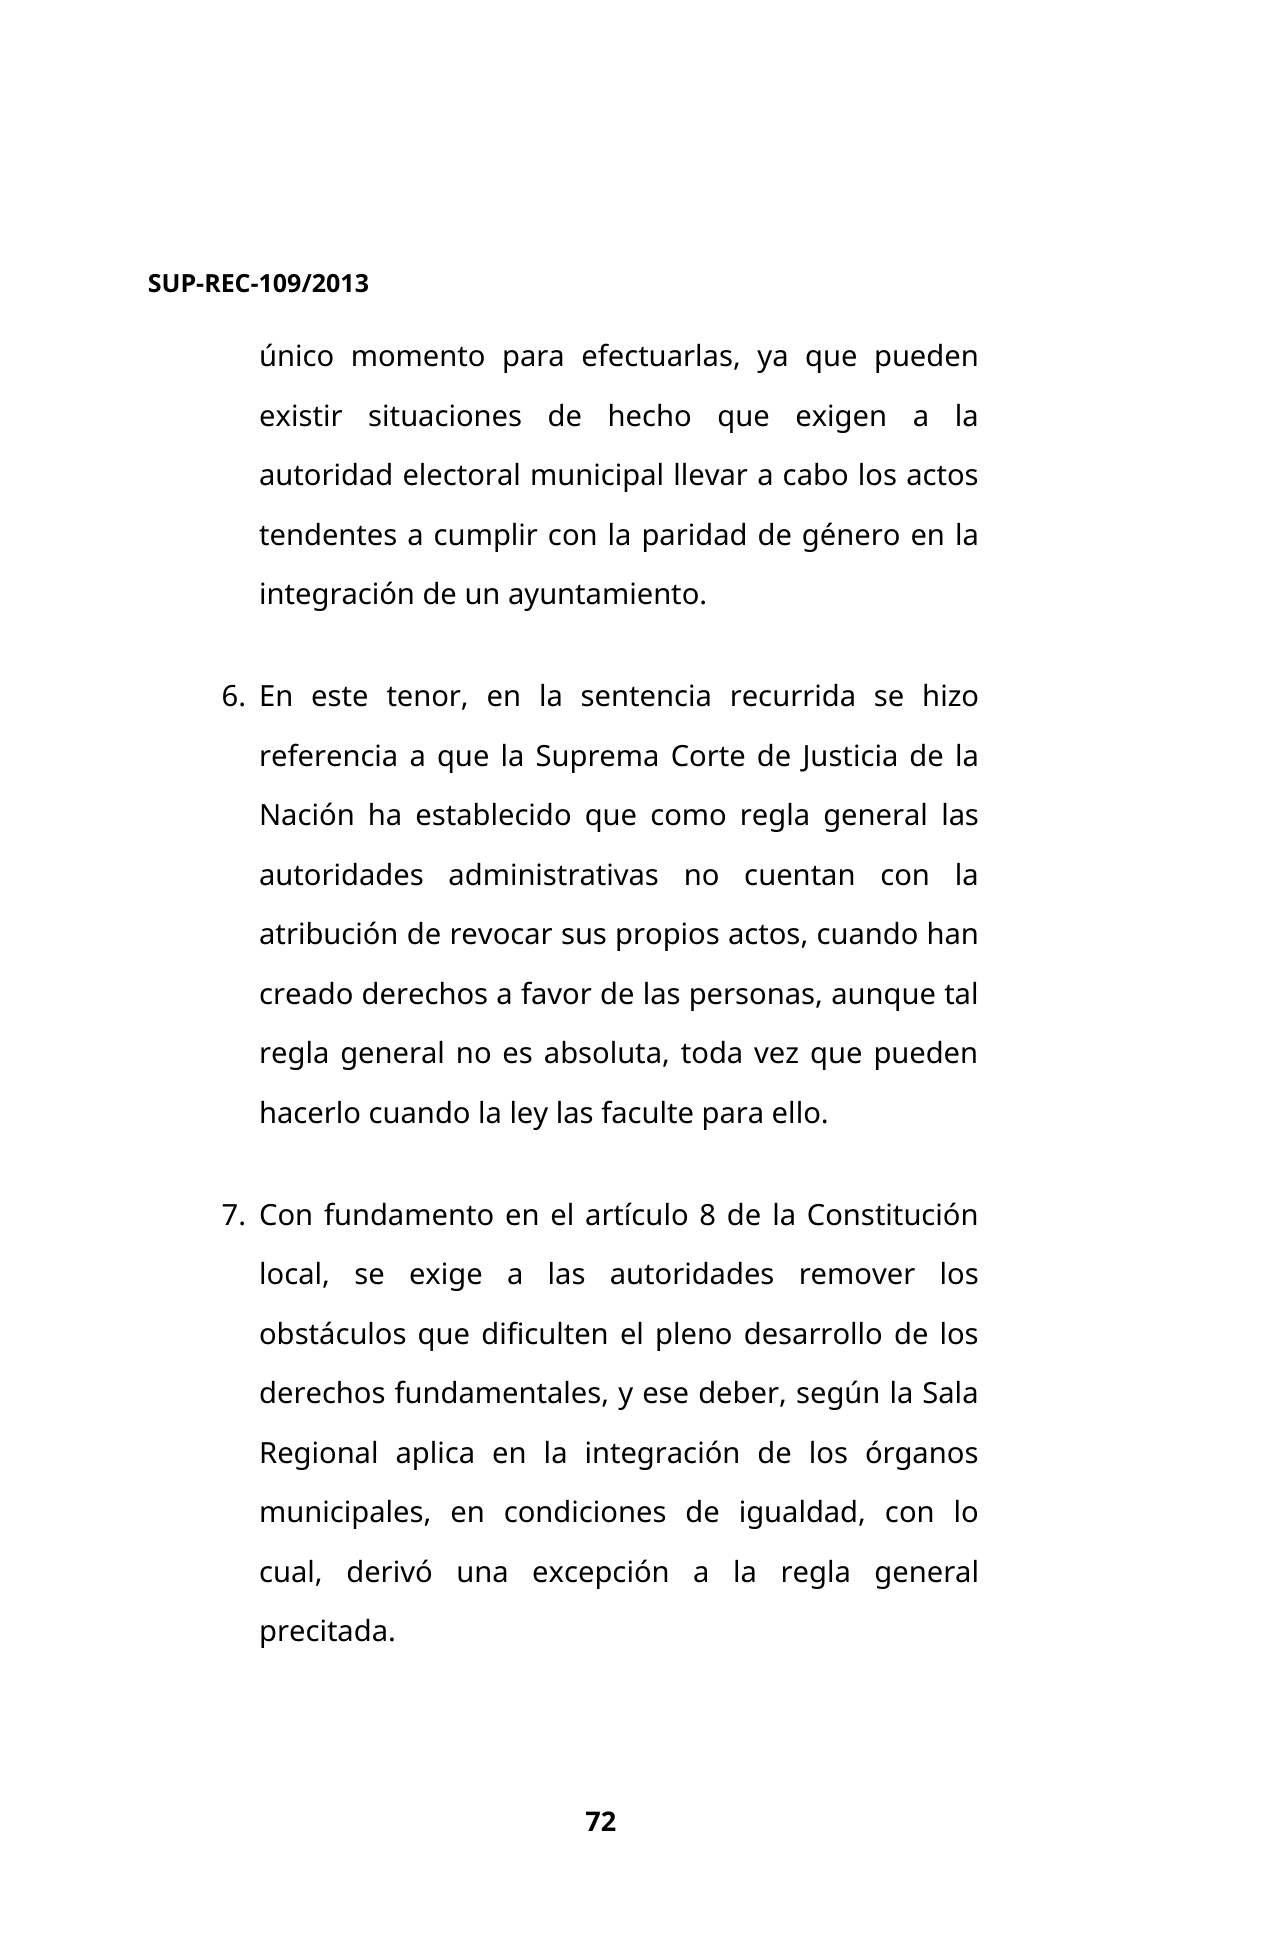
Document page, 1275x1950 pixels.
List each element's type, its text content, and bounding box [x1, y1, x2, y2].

list Con fundamento en el artículo 8 de la Constitución local, se exige a las autoridades remover los obstáculos que dificulten el pleno desarrollo de los derechos fundamentales, y ese deber, según la Sala Regional aplica en la integración de los órganos municipales, en condiciones de igualdad, con lo cual, derivó una excepción a la regla general precitada. [221, 1194, 980, 1650]
list En este tenor, en la sentencia recurrida se hizo referencia a que la Suprema Corte de Justicia de la Nación ha establecido que como regla general las autoridades administrativas no cuentan con la atribución de revocar sus propios actos, cuando han creado derechos a favor de las personas, aunque tal regla general no es absoluta, toda vez que pueden hacerlo cuando la ley las faculte para ello. [221, 676, 980, 1132]
